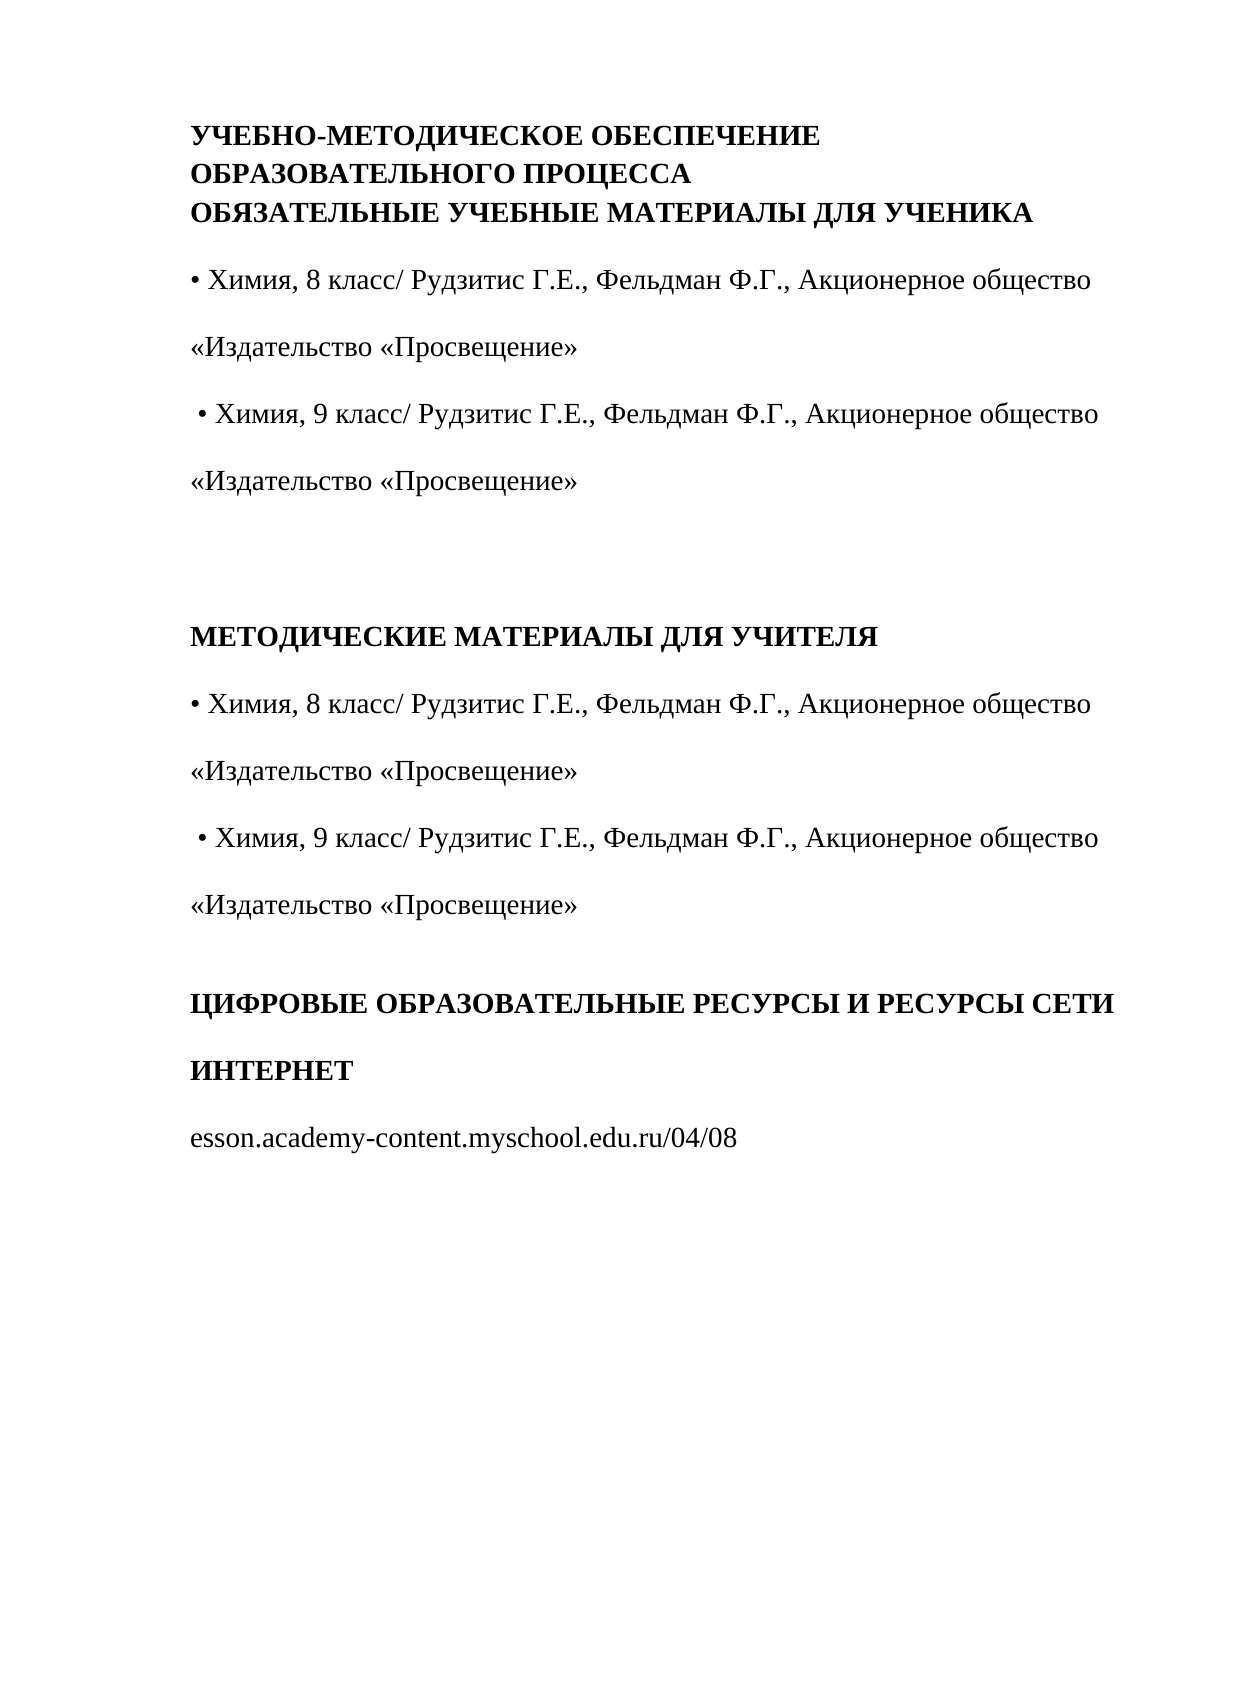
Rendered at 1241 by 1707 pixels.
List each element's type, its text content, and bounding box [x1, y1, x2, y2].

text МЕТОДИЧЕСКИЕ МАТЕРИАЛЫ ДЛЯ УЧИТЕЛЯ [190, 619, 1152, 652]
text УЧЕБНО-МЕТОДИЧЕСКОЕ ОБЕСПЕЧЕНИЕ ОБРАЗОВАТЕЛЬНОГО ПРОЦЕССА [190, 118, 1152, 190]
text ОБЯЗАТЕЛЬНЫЕ УЧЕБНЫЕ МАТЕРИАЛЫ ДЛЯ УЧЕНИКА [190, 195, 1152, 229]
text • Химия, 8 класс/ Рудзитис Г.Е., Фельдман Ф.Г., Акционерное общество «Издательство «Просвещение» • Химия, 9 класс/ Рудзитис Г.Е., Фельдман Ф.Г., Акционерное общество «Издательство «Просвещение» [190, 262, 1152, 497]
text • Химия, 8 класс/ Рудзитис Г.Е., Фельдман Ф.Г., Акционерное общество «Издательство «Просвещение» • Химия, 9 класс/ Рудзитис Г.Е., Фельдман Ф.Г., Акционерное общество «Издательство «Просвещение» [190, 686, 1152, 921]
text ЦИФРОВЫЕ ОБРАЗОВАТЕЛЬНЫЕ РЕСУРСЫ И РЕСУРСЫ СЕТИ ИНТЕРНЕТ [190, 986, 1152, 1087]
text esson.academy-content.myschool.edu.ru/04/08 [190, 1121, 1152, 1154]
